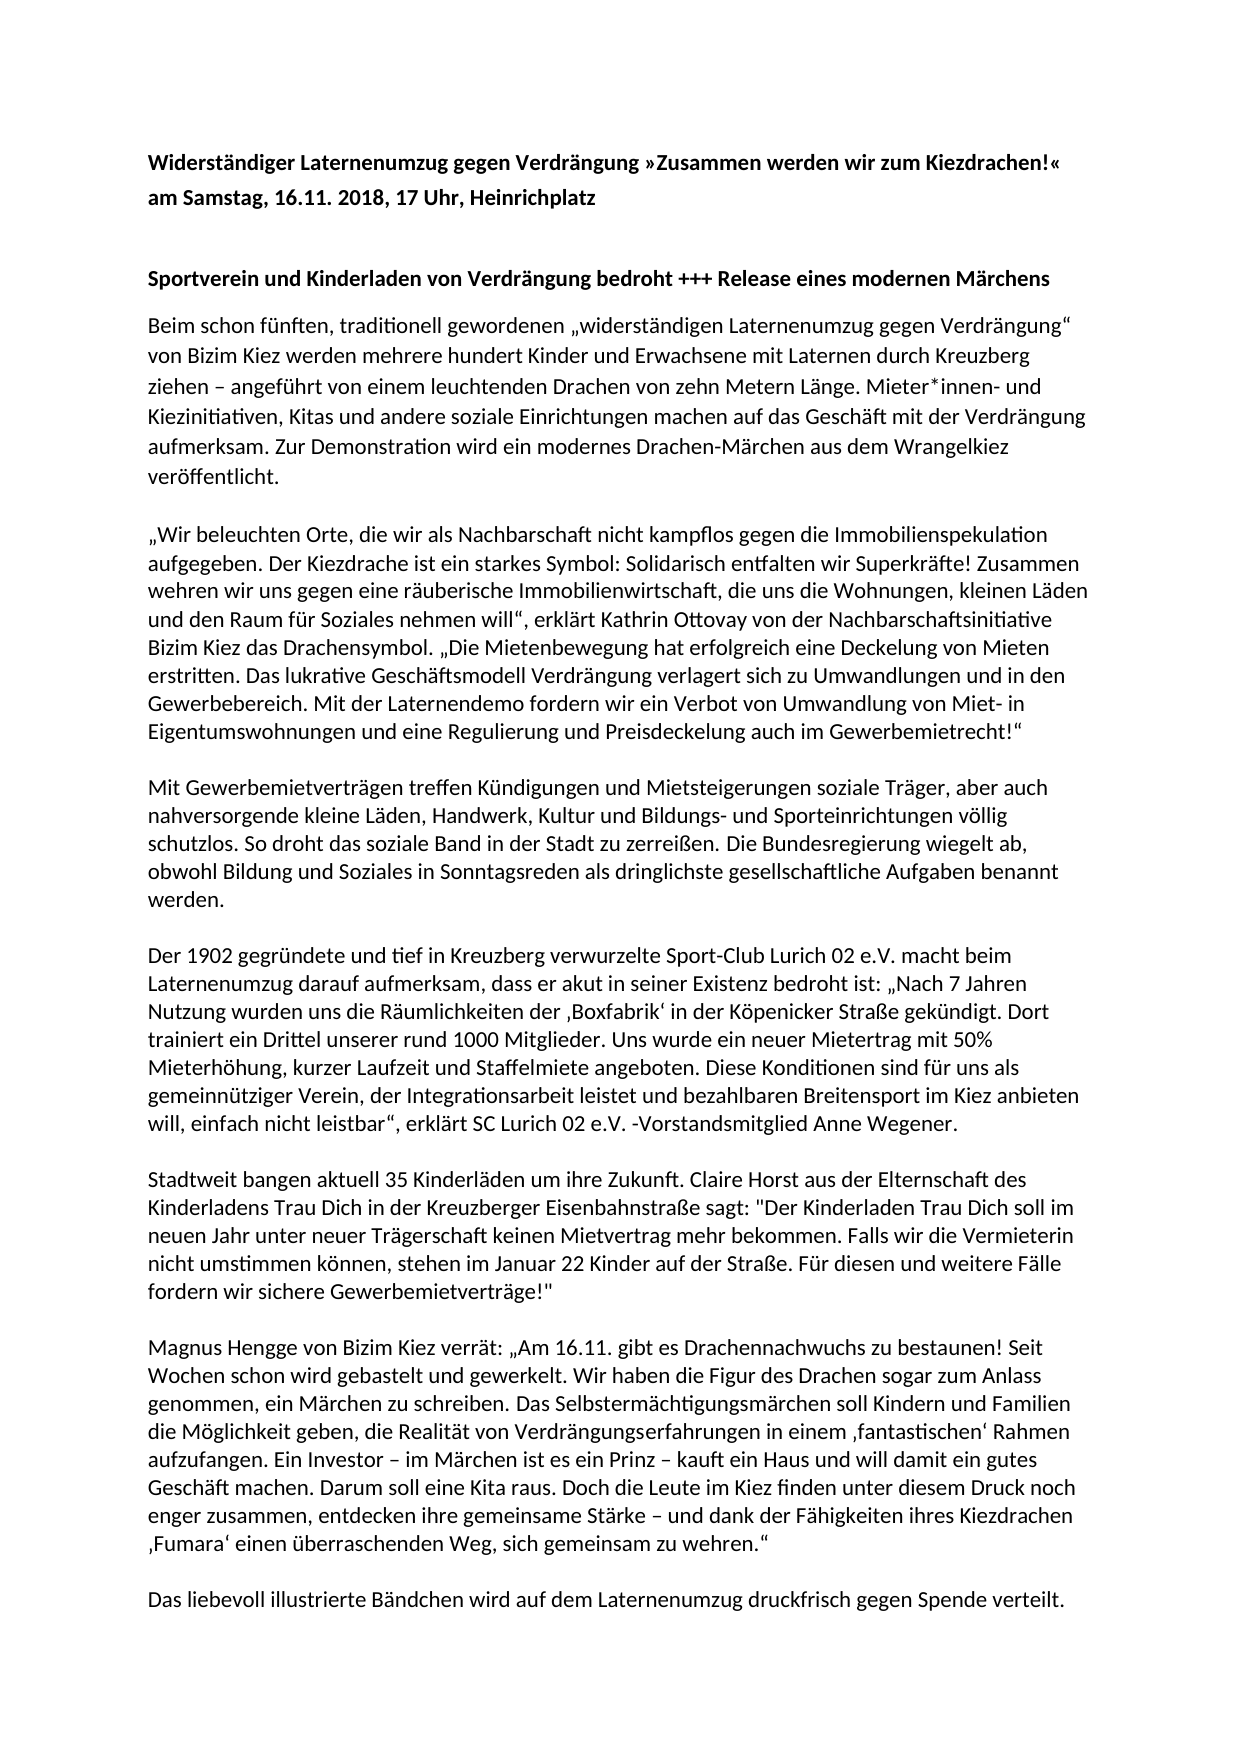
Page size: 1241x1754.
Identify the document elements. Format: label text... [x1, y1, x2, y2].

subtitle Beim schon fünften, traditionell gewordenen „widerständigen Laternenumzug gegen Verdrängung“ von Bizim Kiez werden mehrere hundert Kinder und Erwachsene mit Laternen durch Kreuzberg ziehen – angeführt von einem leuchtenden Drachen von zehn Metern Länge. Mieter*innen- und Kiezinitiativen, Kitas und andere soziale Einrichtungen machen auf das Geschäft mit der Verdrängung aufmerksam. Zur Demonstration wird ein modernes Drachen-Märchen aus dem Wrangelkiez veröffentlicht. [148, 311, 1093, 490]
text Sportverein und Kinderladen von Verdrängung bedroht +++ Release eines modernen Märchens [148, 264, 1093, 292]
text Der 1902 gegründete und tief in Kreuzberg verwurzelte Sport-Club Lurich 02 e.V. macht beim Laternenumzug darauf aufmerksam, dass er akut in seiner Existenz bedroht ist: „Nach 7 Jahren Nutzung wurden uns die Räumlichkeiten der ‚Boxfabrik‘ in der Köpenicker Straße gekündigt. Dort trainiert ein Drittel unserer rund 1000 Mitglieder. Uns wurde ein neuer Mietertrag mit 50% Mieterhöhung, kurzer Laufzeit und Staffelmiete angeboten. Diese Konditionen sind für uns als gemeinnütziger Verein, der Integrationsarbeit leistet und bezahlbaren Breitensport im Kiez anbieten will, einfach nicht leistbar“, erklärt SC Lurich 02 e.V. -Vorstandsmitglied Anne Wegener. [148, 941, 1093, 1137]
text Stadtweit bangen aktuell 35 Kinderläden um ihre Zukunft. Claire Horst aus der Elternschaft des Kinderladens Trau Dich in der Kreuzberger Eisenbahnstraße sagt: "Der Kinderladen Trau Dich soll im neuen Jahr unter neuer Trägerschaft keinen Mietvertrag mehr bekommen. Falls wir die Vermieterin nicht umstimmen können, stehen im Januar 22 Kinder auf der Straße. Für diesen und weitere Fälle fordern wir sichere Gewerbemietverträge!" [148, 1165, 1093, 1305]
text „Wir beleuchten Orte, die wir als Nachbarschaft nicht kampflos gegen die Immobilienspekulation aufgegeben. Der Kiezdrache ist ein starkes Symbol: Solidarisch entfalten wir Superkräfte! Zusammen wehren wir uns gegen eine räuberische Immobilienwirtschaft, die uns die Wohnungen, kleinen Läden und den Raum für Soziales nehmen will“, erklärt Kathrin Ottovay von der Nachbarschaftsinitiative Bizim Kiez das Drachensymbol. „Die Mietenbewegung hat erfolgreich eine Deckelung von Mieten erstritten. Das lukrative Geschäftsmodell Verdrängung verlagert sich zu Umwandlungen und in den Gewerbebereich. Mit der Laternendemo fordern wir ein Verbot von Umwandlung von Miet- in Eigentumswohnungen und eine Regulierung und Preisdeckelung auch im Gewerbemietrecht!“ [148, 521, 1093, 745]
text Magnus Hengge von Bizim Kiez verrät: „Am 16.11. gibt es Drachennachwuchs zu bestaunen! Seit Wochen schon wird gebastelt und gewerkelt. Wir haben die Figur des Drachen sogar zum Anlass genommen, ein Märchen zu schreiben. Das Selbstermächtigungsmärchen soll Kindern und Familien die Möglichkeit geben, die Realität von Verdrängungserfahrungen in einem ‚fantastischen‘ Rahmen aufzufangen. Ein Investor – im Märchen ist es ein Prinz – kauft ein Haus und will damit ein gutes Geschäft machen. Darum soll eine Kita raus. Doch die Leute im Kiez finden unter diesem Druck noch enger zusammen, entdecken ihre gemeinsame Stärke – und dank der Fähigkeiten ihres Kiezdrachen ‚Fumara‘ einen überraschenden Weg, sich gemeinsam zu wehren.“ [148, 1333, 1093, 1557]
text Das liebevoll illustrierte Bändchen wird auf dem Laternenumzug druckfrisch gegen Spende verteilt. [148, 1585, 1093, 1613]
text Mit Gewerbemietverträgen treffen Kündigungen und Mietsteigerungen soziale Träger, aber auch nahversorgende kleine Läden, Handwerk, Kultur und Bildungs- und Sporteinrichtungen völlig schutzlos. So droht das soziale Band in der Stadt zu zerreißen. Die Bundesregierung wiegelt ab, obwohl Bildung und Soziales in Sonntagsreden als dringlichste gesellschaftliche Aufgaben benannt werden. [148, 773, 1093, 913]
subtitle Widerständiger Laternenumzug gegen Verdrängung »Zusammen werden wir zum Kiezdrachen!« am Samstag, 16.11. 2018, 17 Uhr, Heinrichplatz [148, 148, 1093, 211]
